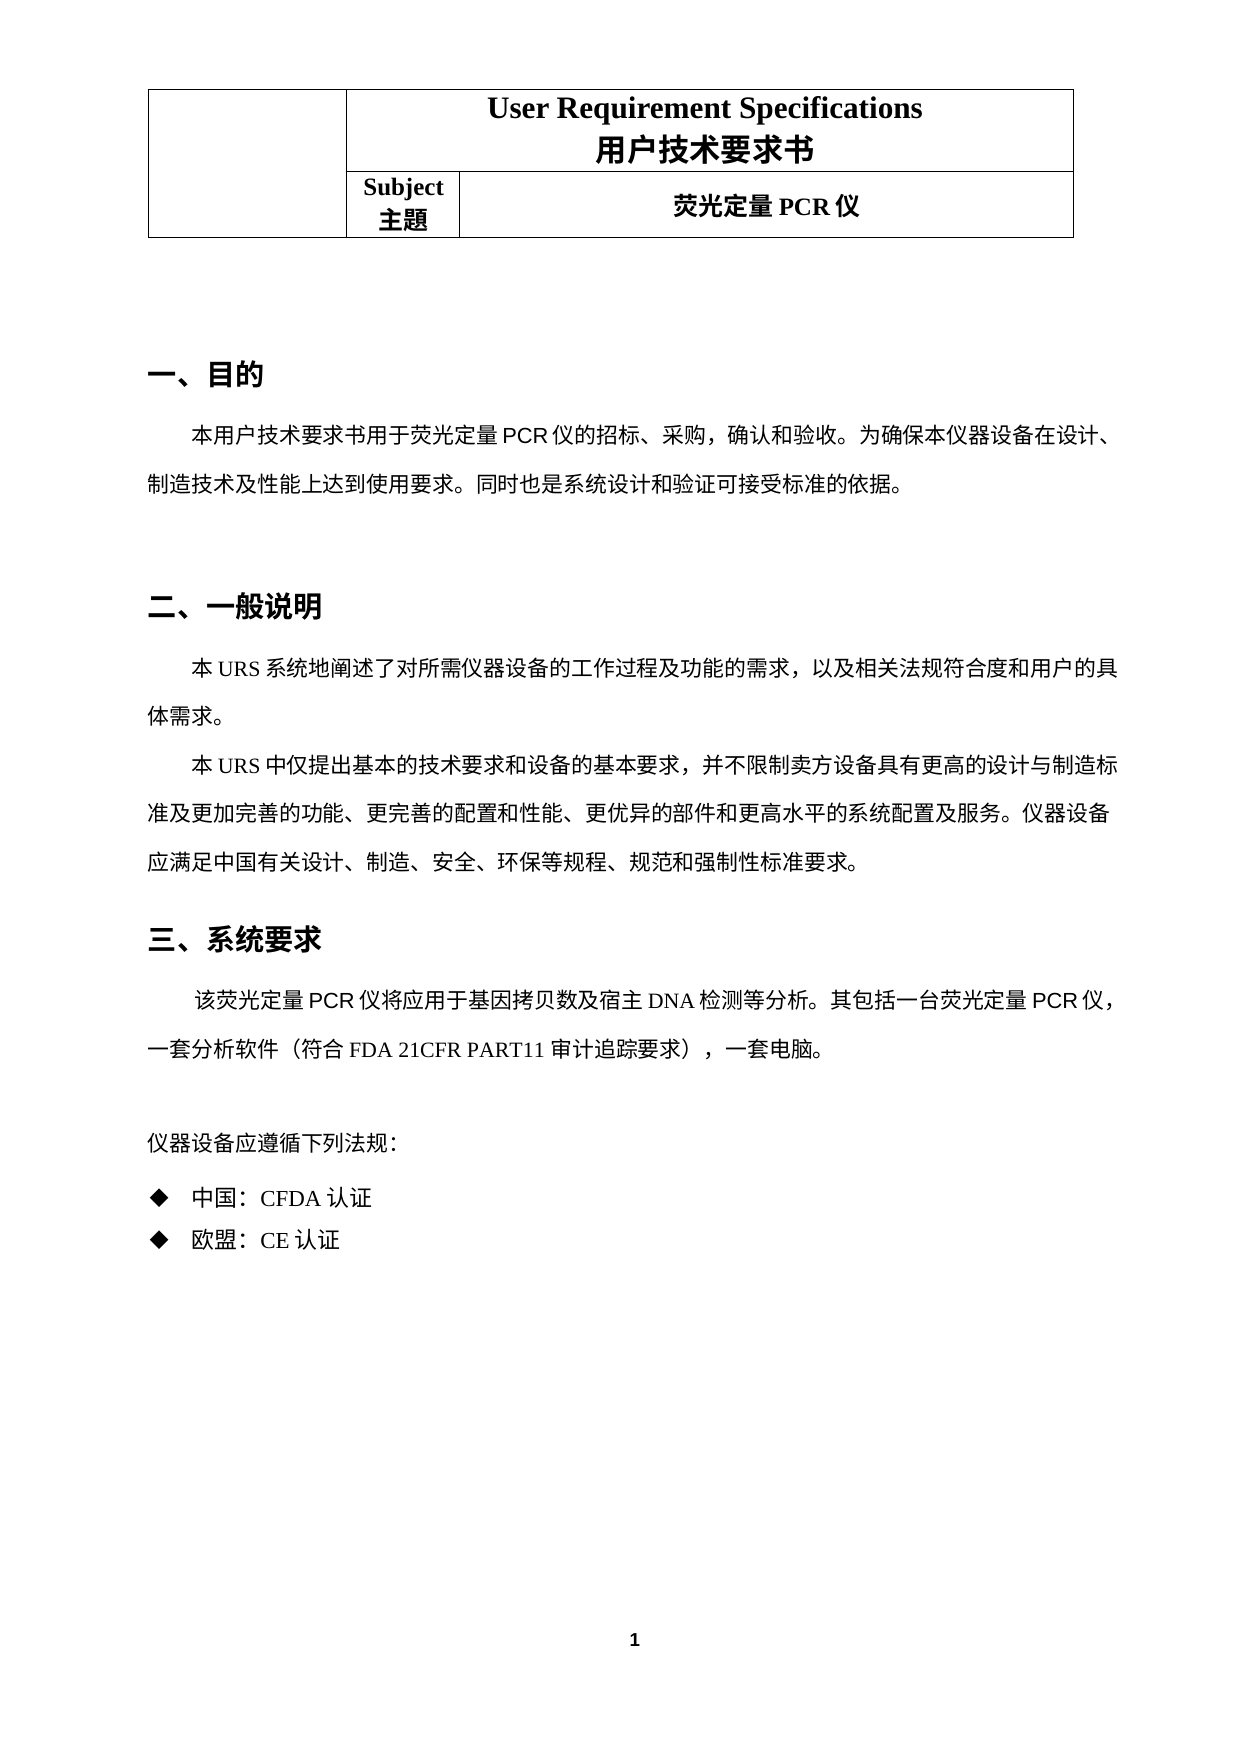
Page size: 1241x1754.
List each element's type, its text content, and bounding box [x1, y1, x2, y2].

text 本URS系统地阐述了对所需仪器设备的工作过程及功能的需求，以及相关法规符合度和用户的具体需求。 [148, 650, 1122, 731]
subtitle 该荧光定量PCR仪将应用于基因拷贝数及宿主DNA检测等分析。其包括一台荧光定量PCR仪，一套分析软件（符合FDA 21CFR PART11 审计追踪要求），一套电脑。 [148, 983, 1122, 1064]
subtitle 目的 [148, 340, 1122, 405]
subtitle 一般说明 [148, 573, 1122, 638]
text 仪器设备应遵循下列法规： [148, 1125, 1122, 1158]
list 欧盟：CE认证 [148, 1215, 1122, 1257]
text 本URS中仅提出基本的技术要求和设备的基本要求，并不限制卖方设备具有更高的设计与制造标准及更加完善的功能、更完善的配置和性能、更优异的部件和更高水平的系统配置及服务。仪器设备应满足中国有关设计、制造、安全、环保等规程、规范和强制性标准要求。 [148, 747, 1122, 877]
list 中国：CFDA认证 [148, 1173, 1122, 1215]
text 本用户技术要求书用于荧光定量PCR仪的招标、采购，确认和验收。为确保本仪器设备在设计、制造技术及性能上达到使用要求。同时也是系统设计和验证可接受标准的依据。 [148, 418, 1122, 499]
subtitle 系统要求 [148, 906, 1122, 971]
